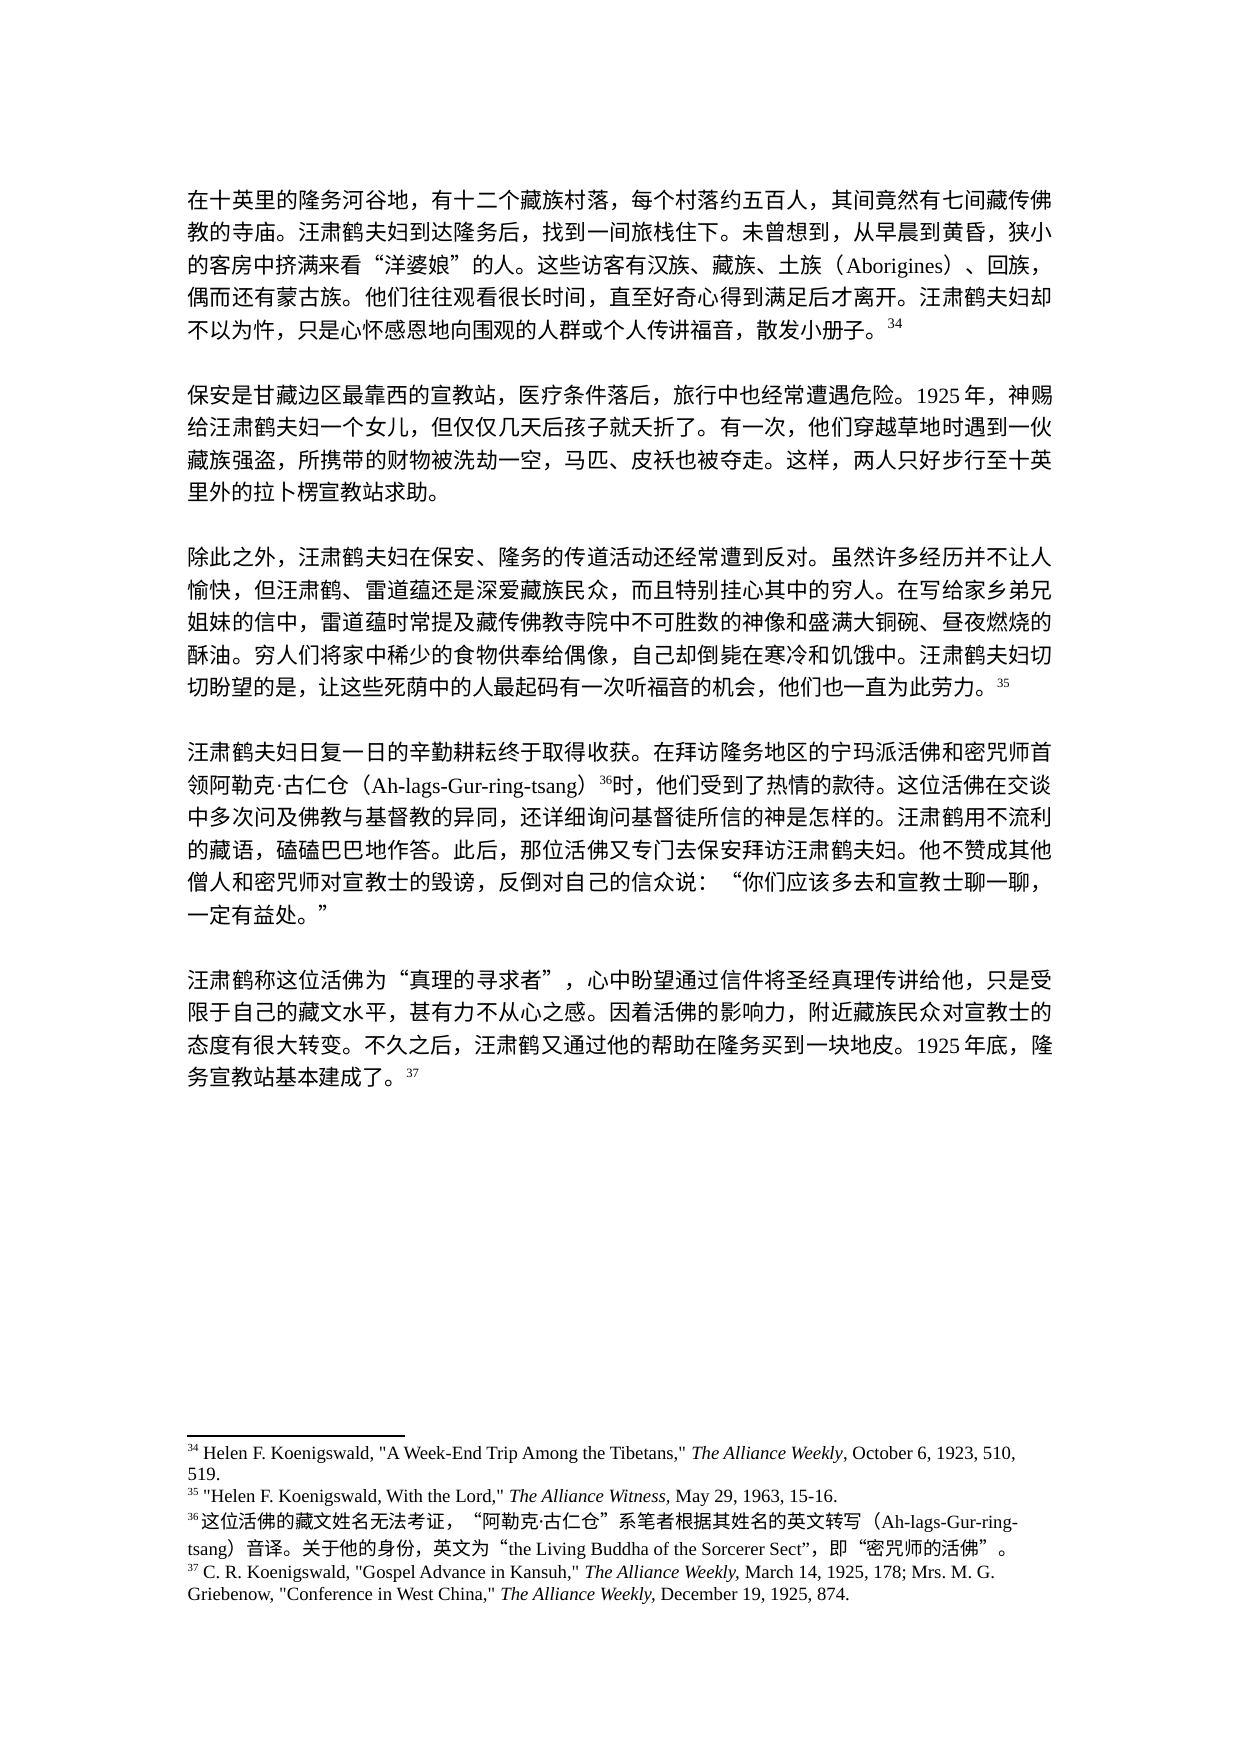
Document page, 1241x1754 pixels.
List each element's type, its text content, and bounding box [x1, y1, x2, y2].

text 汪肃鹤夫妇日复一日的辛勤耕耘终于取得收获。在拜访隆务地区的宁玛派活佛和密咒师首领阿勒克·古仁仓（Ah-lags-Gur-ring-tsang）时，他们受到了热情的款待。这位活佛在交谈中多次问及佛教与基督教的异同，还详细询问基督徒所信的神是怎样的。汪肃鹤用不流利的藏语，磕磕巴巴地作答。此后，那位活佛又专门去保安拜访汪肃鹤夫妇。他不赞成其他僧人和密咒师对宣教士的毁谤，反倒对自己的信众说：“你们应该多去和宣教士聊一聊，一定有益处。” [187, 735, 1053, 930]
text 保安是甘藏边区最靠西的宣教站，医疗条件落后，旅行中也经常遭遇危险。1925年，神赐给汪肃鹤夫妇一个女儿，但仅仅几天后孩子就夭折了。有一次，他们穿越草地时遇到一伙藏族强盗，所携带的财物被洗劫一空，马匹、皮袄也被夺走。这样，两人只好步行至十英里外的拉卜楞宣教站求助。 [187, 377, 1053, 507]
text 汪肃鹤称这位活佛为“真理的寻求者”，心中盼望通过信件将圣经真理传讲给他，只是受限于自己的藏文水平，甚有力不从心之感。因着活佛的影响力，附近藏族民众对宣教士的态度有很大转变。不久之后，汪肃鹤又通过他的帮助在隆务买到一块地皮。1925年底，隆务宣教站基本建成了。 [187, 962, 1053, 1092]
text 在十英里的隆务河谷地，有十二个藏族村落，每个村落约五百人，其间竟然有七间藏传佛教的寺庙。汪肃鹤夫妇到达隆务后，找到一间旅栈住下。未曾想到，从早晨到黄昏，狭小的客房中挤满来看“洋婆娘”的人。这些访客有汉族、藏族、土族（Aborigines）、回族，偶而还有蒙古族。他们往往观看很长时间，直至好奇心得到满足后才离开。汪肃鹤夫妇却不以为忤，只是心怀感恩地向围观的人群或个人传讲福音，散发小册子。 [187, 182, 1053, 345]
text 除此之外，汪肃鹤夫妇在保安、隆务的传道活动还经常遭到反对。虽然许多经历并不让人愉快，但汪肃鹤、雷道蕴还是深爱藏族民众，而且特别挂心其中的穷人。在写给家乡弟兄姐妹的信中，雷道蕴时常提及藏传佛教寺院中不可胜数的神像和盛满大铜碗、昼夜燃烧的酥油。穷人们将家中稀少的食物供奉给偶像，自己却倒毙在寒冷和饥饿中。汪肃鹤夫妇切切盼望的是，让这些死荫中的人最起码有一次听福音的机会，他们也一直为此劳力。 [187, 540, 1053, 702]
